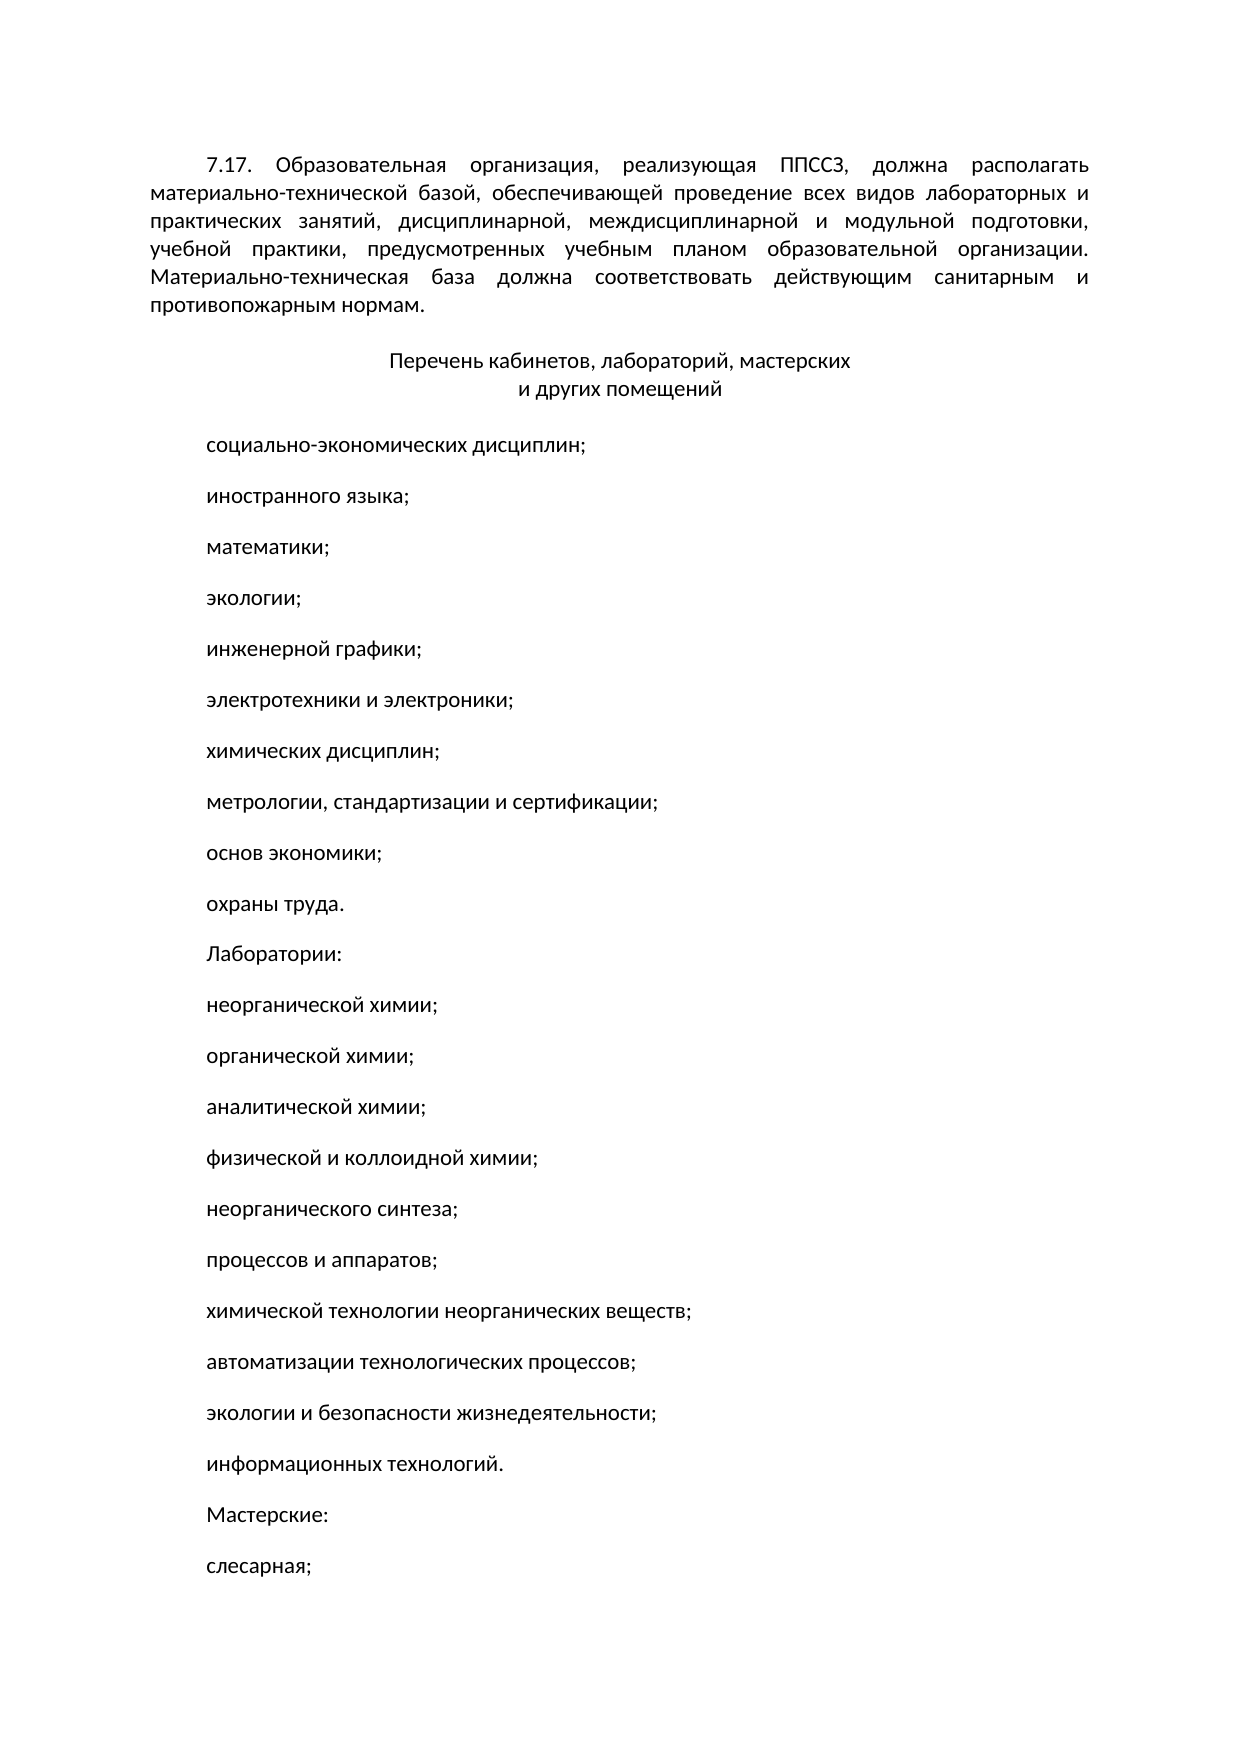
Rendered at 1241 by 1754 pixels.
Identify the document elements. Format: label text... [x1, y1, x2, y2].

text информационных технологий. [150, 1449, 1090, 1477]
text химической технологии неорганических веществ; [150, 1296, 1090, 1324]
text процессов и аппаратов; [150, 1245, 1090, 1273]
text органической химии; [150, 1041, 1090, 1069]
text и других помещений [150, 374, 1090, 402]
text аналитической химии; [150, 1092, 1090, 1120]
text охраны труда. [150, 889, 1090, 917]
text социально-экономических дисциплин; [150, 430, 1090, 458]
text электротехники и электроники; [150, 685, 1090, 713]
text экологии; [150, 583, 1090, 611]
text неорганического синтеза; [150, 1194, 1090, 1222]
text экологии и безопасности жизнедеятельности; [150, 1398, 1090, 1426]
text 7.17. Образовательная организация, реализующая ППССЗ, должна располагать материально-технической базой, обеспечивающей проведение всех видов лабораторных и практических занятий, дисциплинарной, междисциплинарной и модульной подготовки, учебной практики, предусмотренных учебным планом образовательной организации. Материально-техническая база должна соответствовать действующим санитарным и противопожарным нормам. [150, 150, 1090, 318]
text химических дисциплин; [150, 736, 1090, 764]
text неорганической химии; [150, 991, 1090, 1018]
text слесарная; [150, 1551, 1090, 1579]
text Перечень кабинетов, лабораторий, мастерских [150, 346, 1090, 374]
text физической и коллоидной химии; [150, 1143, 1090, 1171]
text метрологии, стандартизации и сертификации; [150, 787, 1090, 815]
text основ экономики; [150, 838, 1090, 866]
text Мастерские: [150, 1500, 1090, 1528]
text Лаборатории: [150, 939, 1090, 968]
text инженерной графики; [150, 634, 1090, 662]
text иностранного языка; [150, 481, 1090, 509]
text математики; [150, 532, 1090, 560]
text автоматизации технологических процессов; [150, 1347, 1090, 1375]
